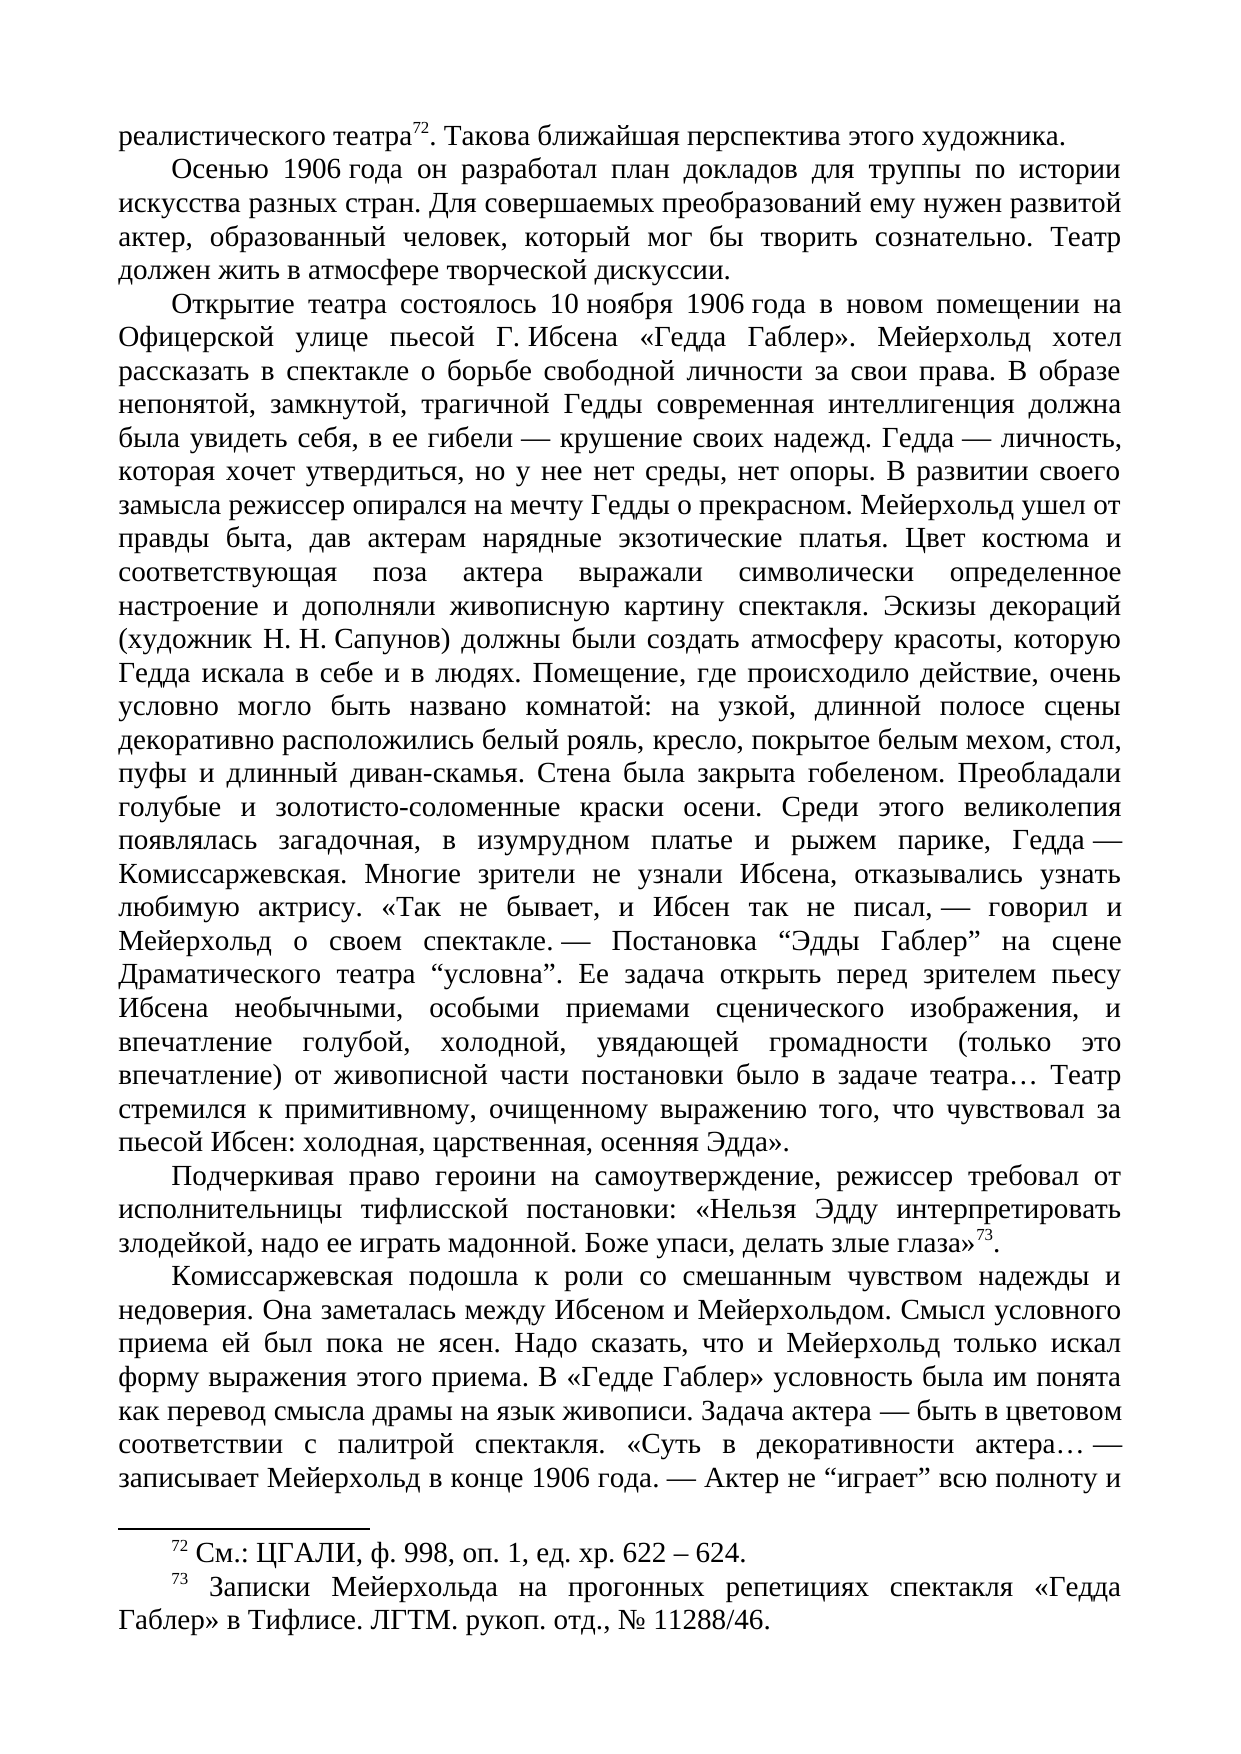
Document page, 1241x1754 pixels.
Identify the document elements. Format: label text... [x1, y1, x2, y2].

text Осенью 1906 года он разработал план докладов для труппы по истории искусства разных стран. Для совершаемых преобразований ему нужен развитой актер, образованный человек, который мог бы творить сознательно. Театр должен жить в атмосфере творческой дискуссии. [118, 152, 1122, 286]
text Подчеркивая право героини на самоутверждение, режиссер требовал от исполнительницы тифлисской постановки: «Нельзя Эдду интерпретировать злодейкой, надо ее играть мадонной. Боже упаси, делать злые глаза». [118, 1158, 1122, 1258]
text Открытие театра состоялось 10 ноября 1906 года в новом помещении на Офицерской улице пьесой Г. Ибсена «Гедда Габлер». Мейерхольд хотел рассказать в спектакле о борьбе свободной личности за свои права. В образе непонятой, замкнутой, трагичной Гедды современная интеллигенция должна была увидеть себя, в ее гибели — крушение своих надежд. Гедда — личность, которая хочет утвердиться, но у нее нет среды, нет опоры. В развитии своего замысла режиссер опирался на мечту Гедды о прекрасном. Мейерхольд ушел от правды быта, дав актерам нарядные экзотические платья. Цвет костюма и соответствующая поза актера выражали символически определенное настроение и дополняли живописную картину спектакля. Эскизы декораций (художник Н. Н. Сапунов) должны были создать атмосферу красоты, которую Гедда искала в себе и в людях. Помещение, где происходило действие, очень условно могло быть названо комнатой: на узкой, длинной полосе сцены декоративно расположились белый рояль, {144} кресло, покрытое белым мехом, стол, пуфы и длинный диван-скамья. Стена была закрыта гобеленом. Преобладали голубые и золотисто-соломенные краски осени. Среди этого великолепия появлялась загадочная, в изумрудном платье и рыжем парике, Гедда — Комиссаржевская. Многие зрители не узнали Ибсена, отказывались узнать любимую актрису. «Так не бывает, и Ибсен так не писал, — говорил и Мейерхольд о своем спектакле. — Постановка “Эдды Габлер” на сцене Драматического театра “условна”. Ее задача открыть перед зрителем пьесу Ибсена необычными, особыми приемами сценического изображения, и впечатление голубой, холодной, увядающей громадности (только это впечатление) от живописной части постановки было в задаче театра… Театр стремился к примитивному, очищенному выражению того, что чувствовал за пьесой Ибсен: холодная, царственная, осенняя Эдда». [118, 286, 1122, 1158]
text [118, 118, 1122, 152]
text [118, 1258, 1122, 1493]
